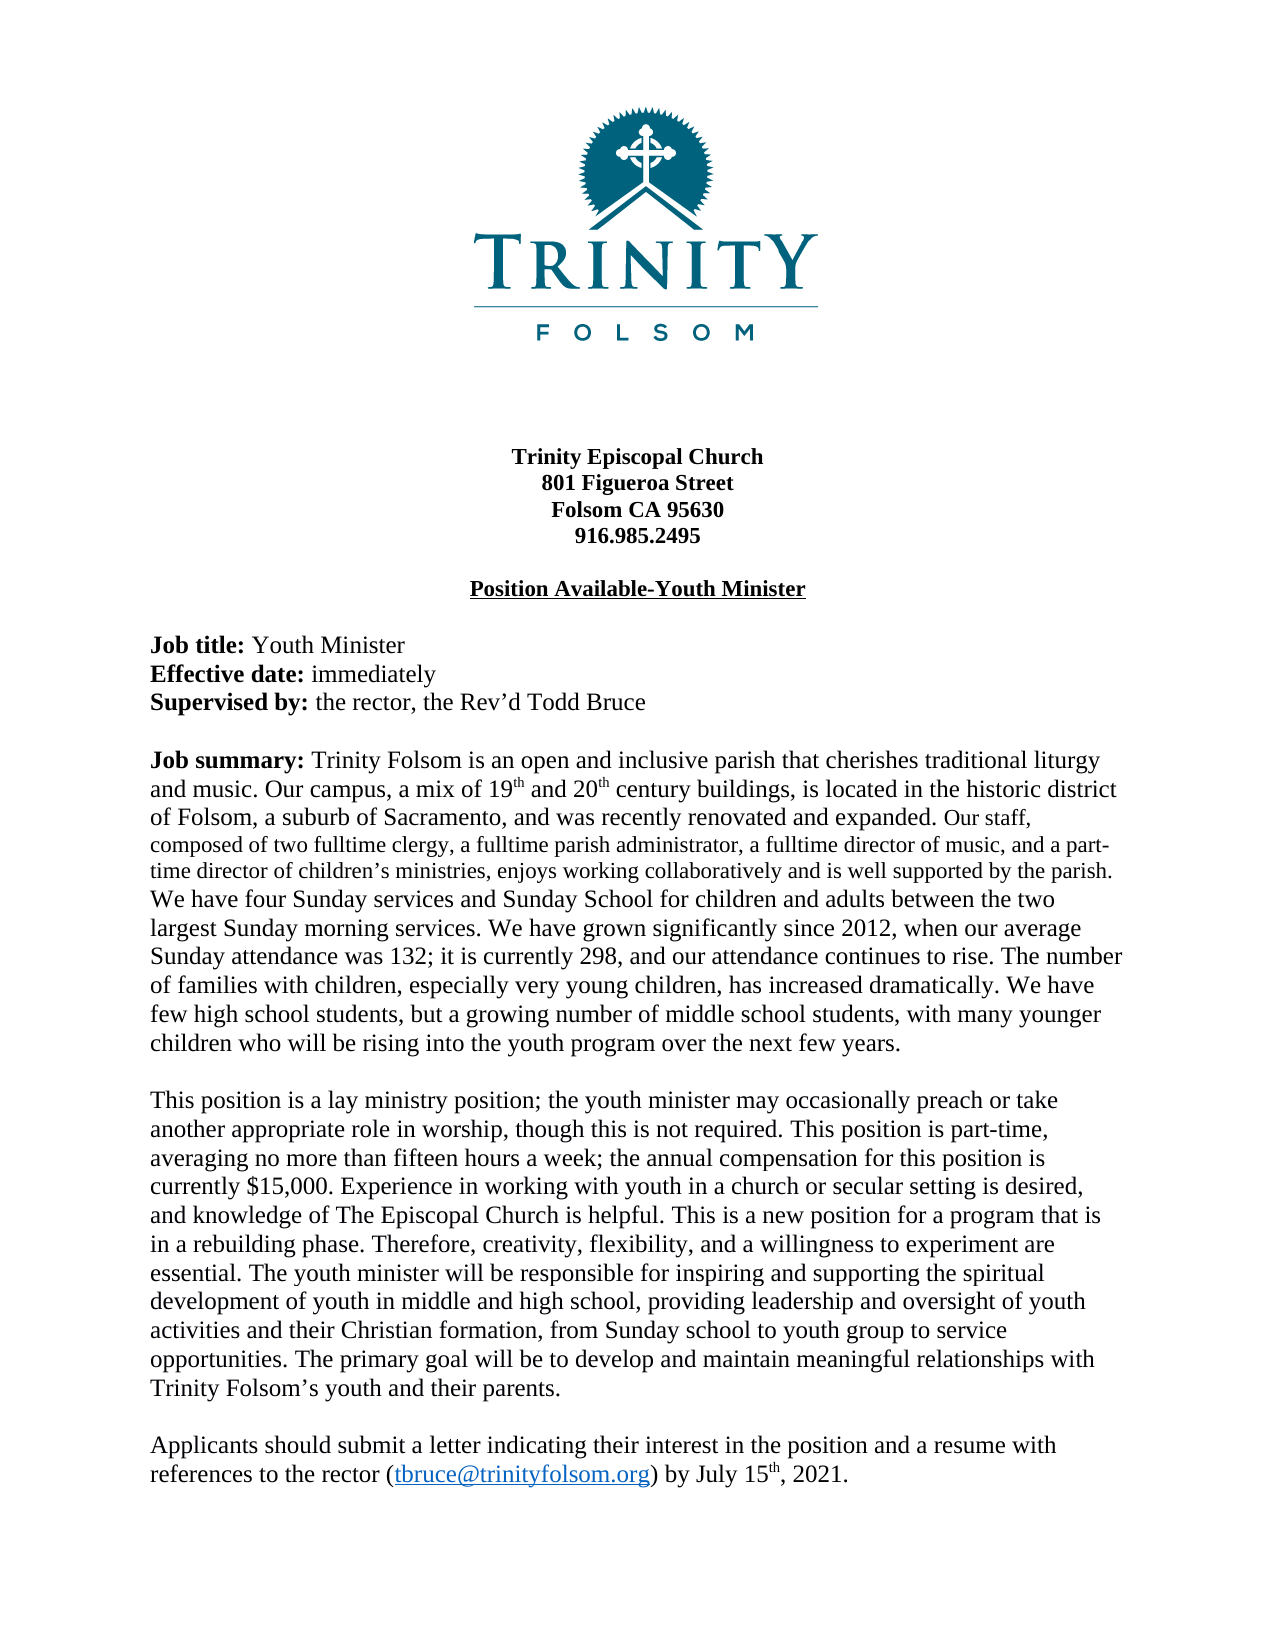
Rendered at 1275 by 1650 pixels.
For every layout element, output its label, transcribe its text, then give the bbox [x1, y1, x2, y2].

text Job summary: Trinity Folsom is an open and inclusive parish that cherishes traditional liturgy and music. Our campus, a mix of 19th and 20th century buildings, is located in the historic district of Folsom, a suburb of Sacramento, and was recently renovated and expanded. Our staff, composed of two fulltime clergy, a fulltime parish administrator, a fulltime director of music, and a part-time director of children’s ministries, enjoys working collaboratively and is well supported by the parish. We have four Sunday services and Sunday School for children and adults between the two largest Sunday morning services. We have grown significantly since 2012, when our average Sunday attendance was 132; it is currently 298, and our attendance continues to rise. The number of families with children, especially very young children, has increased dramatically. We have few high school students, but a growing number of middle school students, with many younger children who will be rising into the youth program over the next few years. [150, 745, 1125, 1056]
text 916.985.2495 [150, 522, 1125, 548]
text Job title: Youth Minister [150, 630, 1125, 659]
text Trinity Episcopal Church [150, 443, 1125, 469]
text Position Available-Youth Minister [150, 575, 1125, 601]
text Supervised by: the rector, the Rev’d Todd Bruce [150, 687, 1125, 716]
text 801 Figueroa Street [150, 469, 1125, 496]
text Applicants should submit a letter indicating their interest in the position and a resume with references to the rector (tbruce@trinityfolsom.org) by July 15th, 2021. [150, 1430, 1125, 1488]
text This position is a lay ministry position; the youth minister may occasionally preach or take another appropriate role in worship, though this is not required. This position is part-time, averaging no more than fifteen hours a week; the annual compensation for this position is currently $15,000. Experience in working with youth in a church or secular setting is desired, and knowledge of The Episcopal Church is helpful. This is a new position for a program that is in a rebuilding phase. Therefore, creativity, flexibility, and a willingness to experiment are essential. The youth minister will be responsible for inspiring and supporting the spiritual development of youth in middle and high school, providing leadership and oversight of youth activities and their Christian formation, from Sunday school to youth group to service opportunities. The primary goal will be to develop and maintain meaningful relationships with Trinity Folsom’s youth and their parents. [150, 1085, 1125, 1401]
text Effective date: immediately [150, 659, 1125, 687]
text Folsom CA 95630 [150, 496, 1125, 522]
picture [458, 94, 827, 368]
